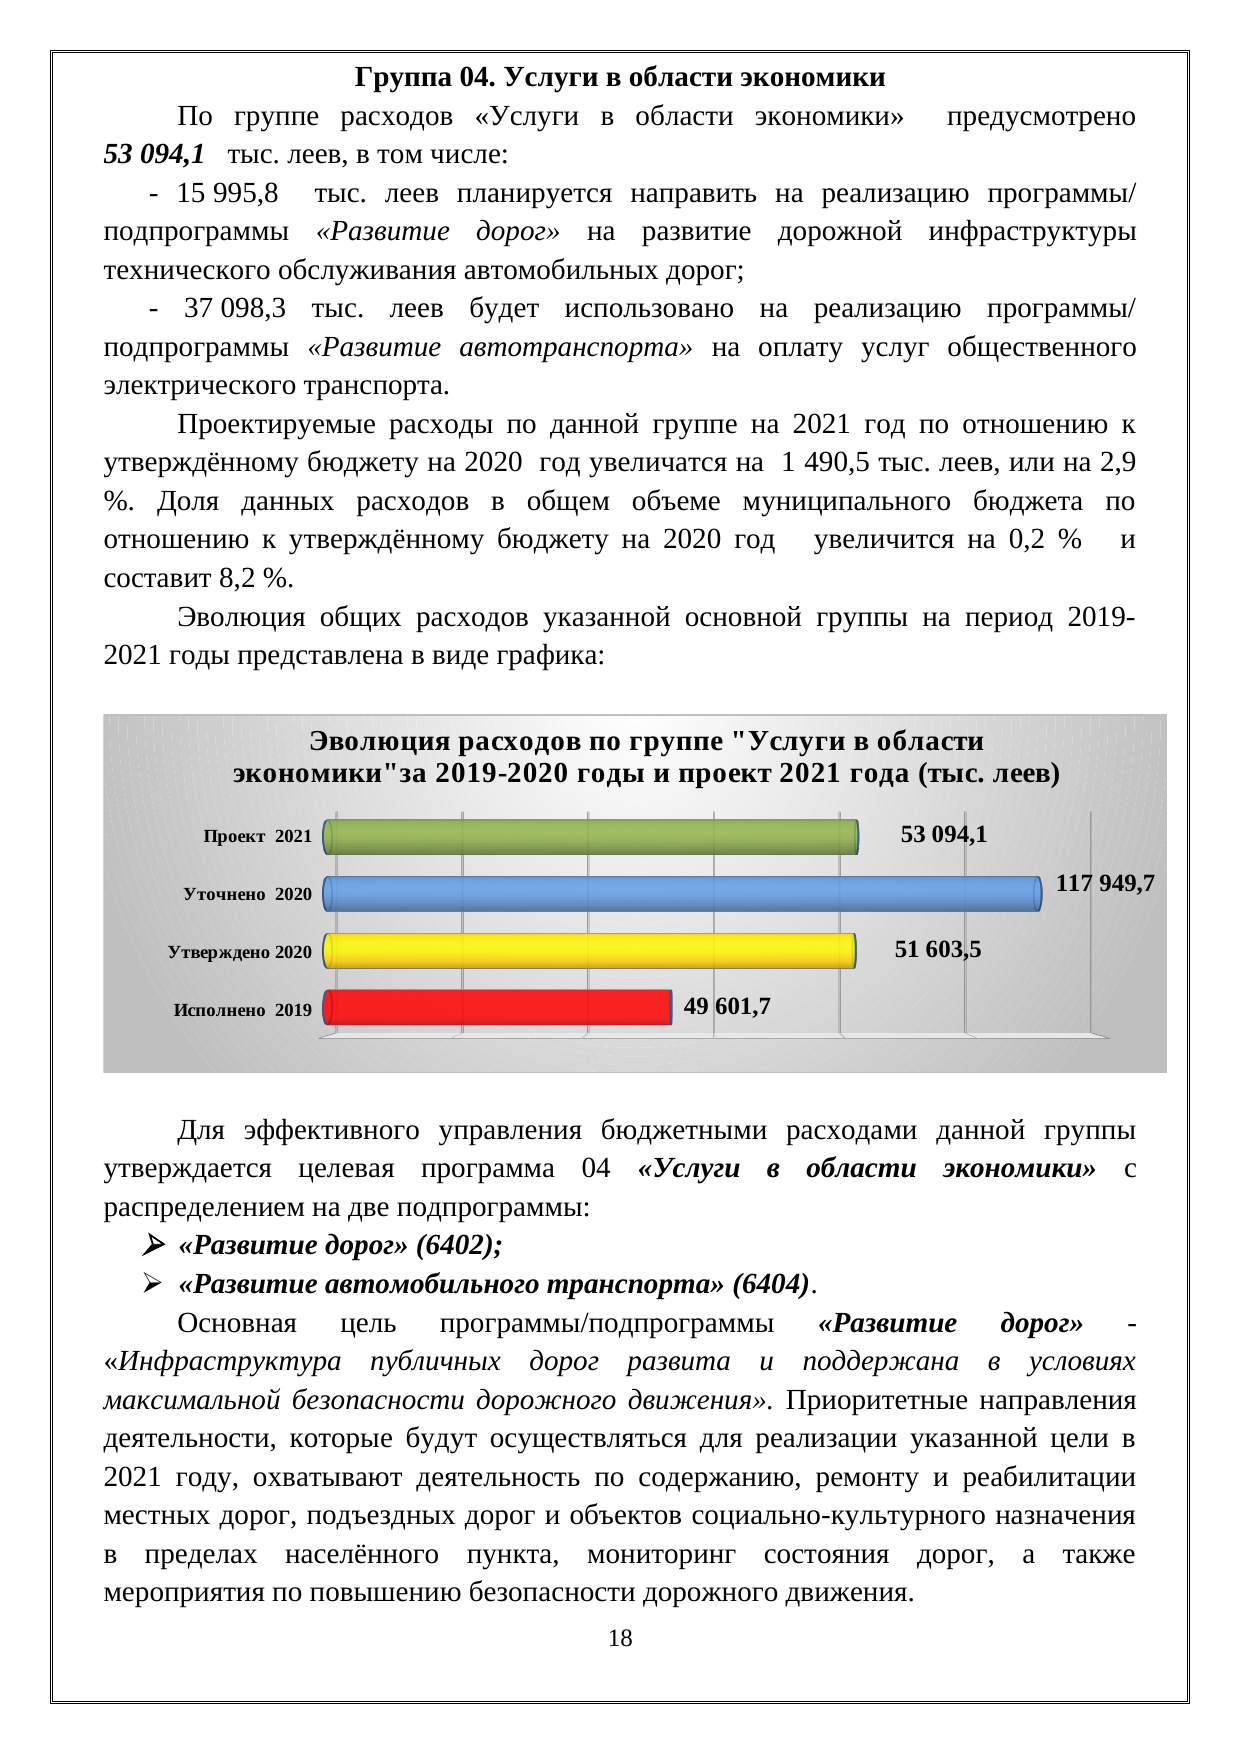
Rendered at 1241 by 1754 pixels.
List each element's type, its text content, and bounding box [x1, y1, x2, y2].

subtitle Группа 04. Услуги в области экономики [103, 59, 1137, 93]
text Эволюция общих расходов указанной основной группы на период 2019-2021 годы представлена в виде графика: [103, 599, 1137, 671]
text Основная цель программы/подпрограммы «Развитие дорог» - «Инфраструктура публичных дорог развита и поддержана в условиях максимальной безопасности дорожного движения». Приоритетные направления деятельности, которые будут осуществляться для реализации указанной цели в 2021 году, охватывают деятельность по содержанию, ремонту и реабилитации местных дорог, подъездных дорог и объектов социально-культурного назначения в пределах населённого пункта, мониторинг состояния дорог, а также мероприятия по повышению безопасности дорожного движения. [103, 1305, 1137, 1608]
list «Развитие автомобильного транспорта» (6404). [141, 1266, 1137, 1300]
text Для эффективного управления бюджетными расходами данной группы утверждается целевая программа 04 «Услуги в области экономики» с распределением на две подпрограммы: [103, 1112, 1137, 1222]
text По группе расходов «Услуги в области экономики» предусмотрено 53 094,1 тыс. леев, в том числе: [103, 98, 1137, 170]
text - 37 098,3 тыс. леев будет использовано на реализацию программы/ подпрограммы «Развитие автотранспорта» на оплату услуг общественного электрического транспорта. [103, 290, 1137, 401]
list «Развитие дорог» (6402); [141, 1227, 1137, 1261]
text - 15 995,8 тыс. леев планируется направить на реализацию программы/ подпрограммы «Развитие дорог» на развитие дорожной инфраструктуры технического обслуживания автомобильных дорог; [103, 175, 1137, 285]
text Проектируемые расходы по данной группе на 2021 год по отношению к утверждённому бюджету на 2020 год увеличатся на 1 490,5 тыс. леев, или на 2,9 %. Доля данных расходов в общем объеме муниципального бюджета по отношению к утверждённому бюджету на 2020 год увеличится на 0,2 % и составит 8,2 %. [103, 406, 1137, 594]
